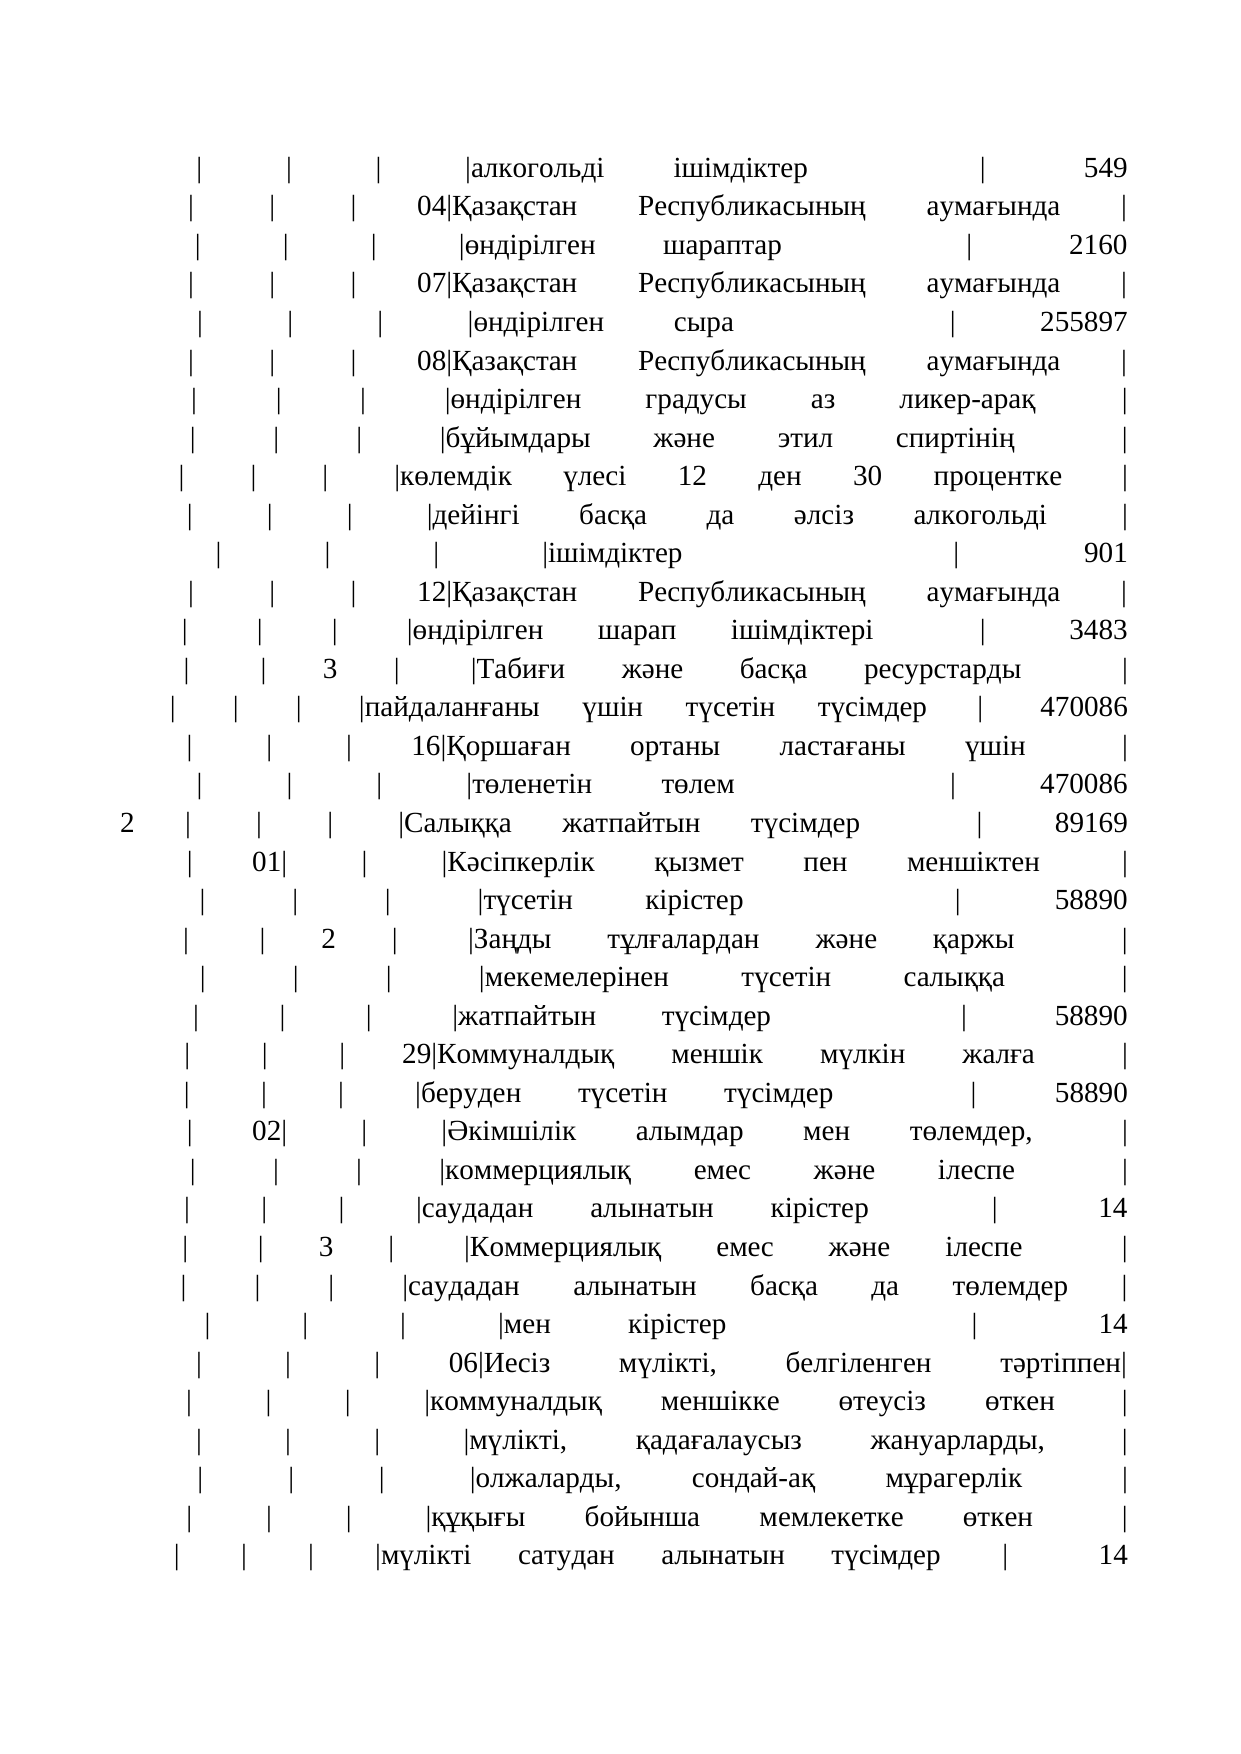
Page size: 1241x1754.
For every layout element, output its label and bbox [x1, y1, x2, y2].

text [112, 150, 1128, 1571]
